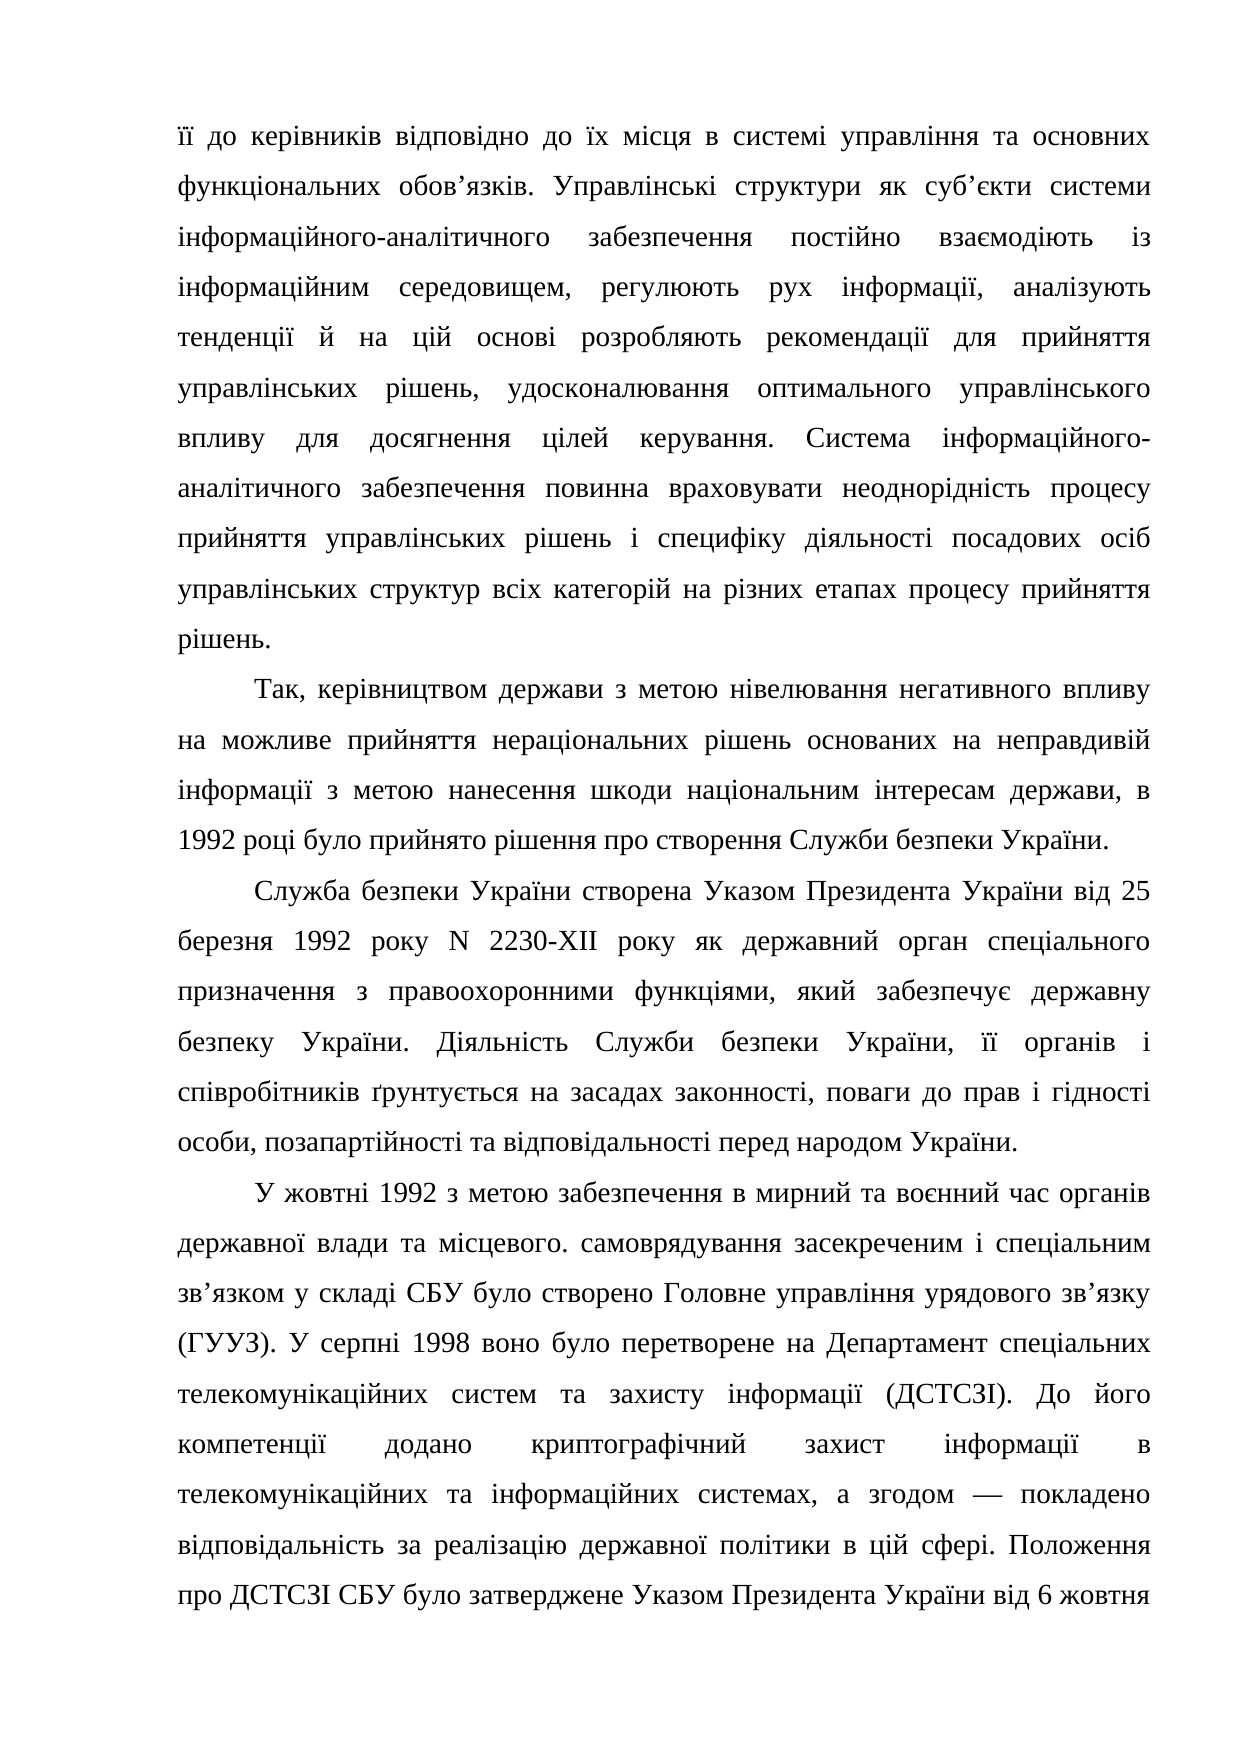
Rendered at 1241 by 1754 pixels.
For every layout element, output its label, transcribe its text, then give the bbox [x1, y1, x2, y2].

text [177, 1175, 1152, 1611]
text Служба безпеки України створена Указом Президента України від 25 березня 1992 року N 2230-XII року як державний орган спеціального призначення з правоохоронними функціями, який забезпечує державну безпеку України. Діяльність Служби безпеки України, її органів і співробітників ґрунтується на засадах законності, поваги до прав і гідності особи, позапартійності та відповідальності перед народом України. [177, 873, 1152, 1158]
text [177, 118, 1152, 655]
text Так, керівництвом держави з метою нівелювання негативного впливу на можливе прийняття нераціональних рішень основаних на неправдивій інформації з метою нанесення шкоди національним інтересам держави, в 1992 році було прийнято рішення про створення Служби безпеки України. [177, 672, 1152, 856]
